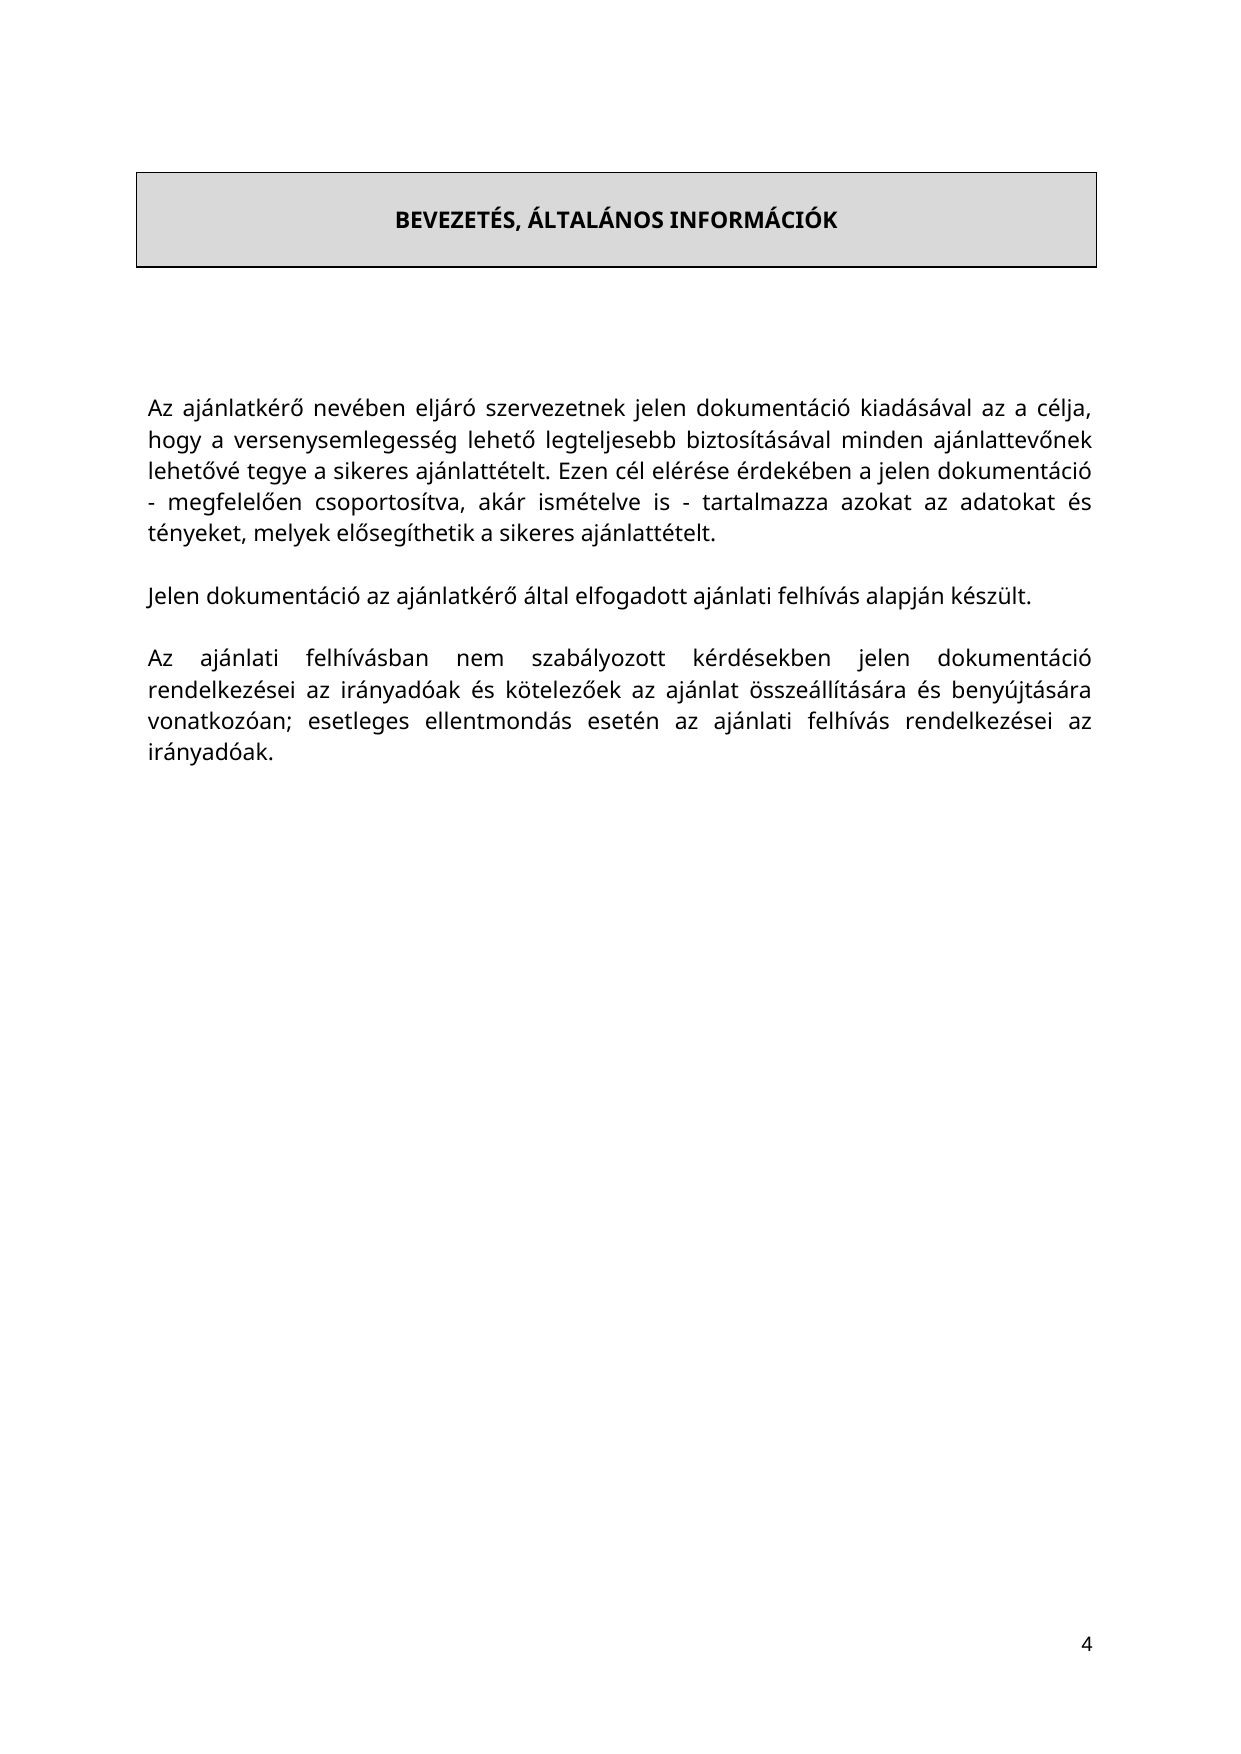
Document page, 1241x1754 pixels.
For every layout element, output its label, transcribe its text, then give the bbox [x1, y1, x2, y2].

text Az ajánlati felhívásban nem szabályozott kérdésekben jelen dokumentáció rendelkezései az irányadóak és kötelezőek az ajánlat összeállítására és benyújtására vonatkozóan; esetleges ellentmondás esetén az ajánlati felhívás rendelkezései az irányadóak. [148, 642, 1093, 767]
table_header BEVEZETÉS, ÁLTALÁNOS INFORMÁCIÓK [137, 173, 1096, 266]
text Jelen dokumentáció az ajánlatkérő által elfogadott ajánlati felhívás alapján készült. [148, 580, 1093, 611]
text Az ajánlatkérő nevében eljáró szervezetnek jelen dokumentáció kiadásával az a célja, hogy a versenysemlegesség lehető legteljesebb biztosításával minden ajánlattevőnek lehetővé tegye a sikeres ajánlattételt. Ezen cél elérése érdekében a jelen dokumentáció - megfelelően csoportosítva, akár ismételve is - tartalmazza azokat az adatokat és tényeket, melyek elősegíthetik a sikeres ajánlattételt. [148, 392, 1093, 549]
